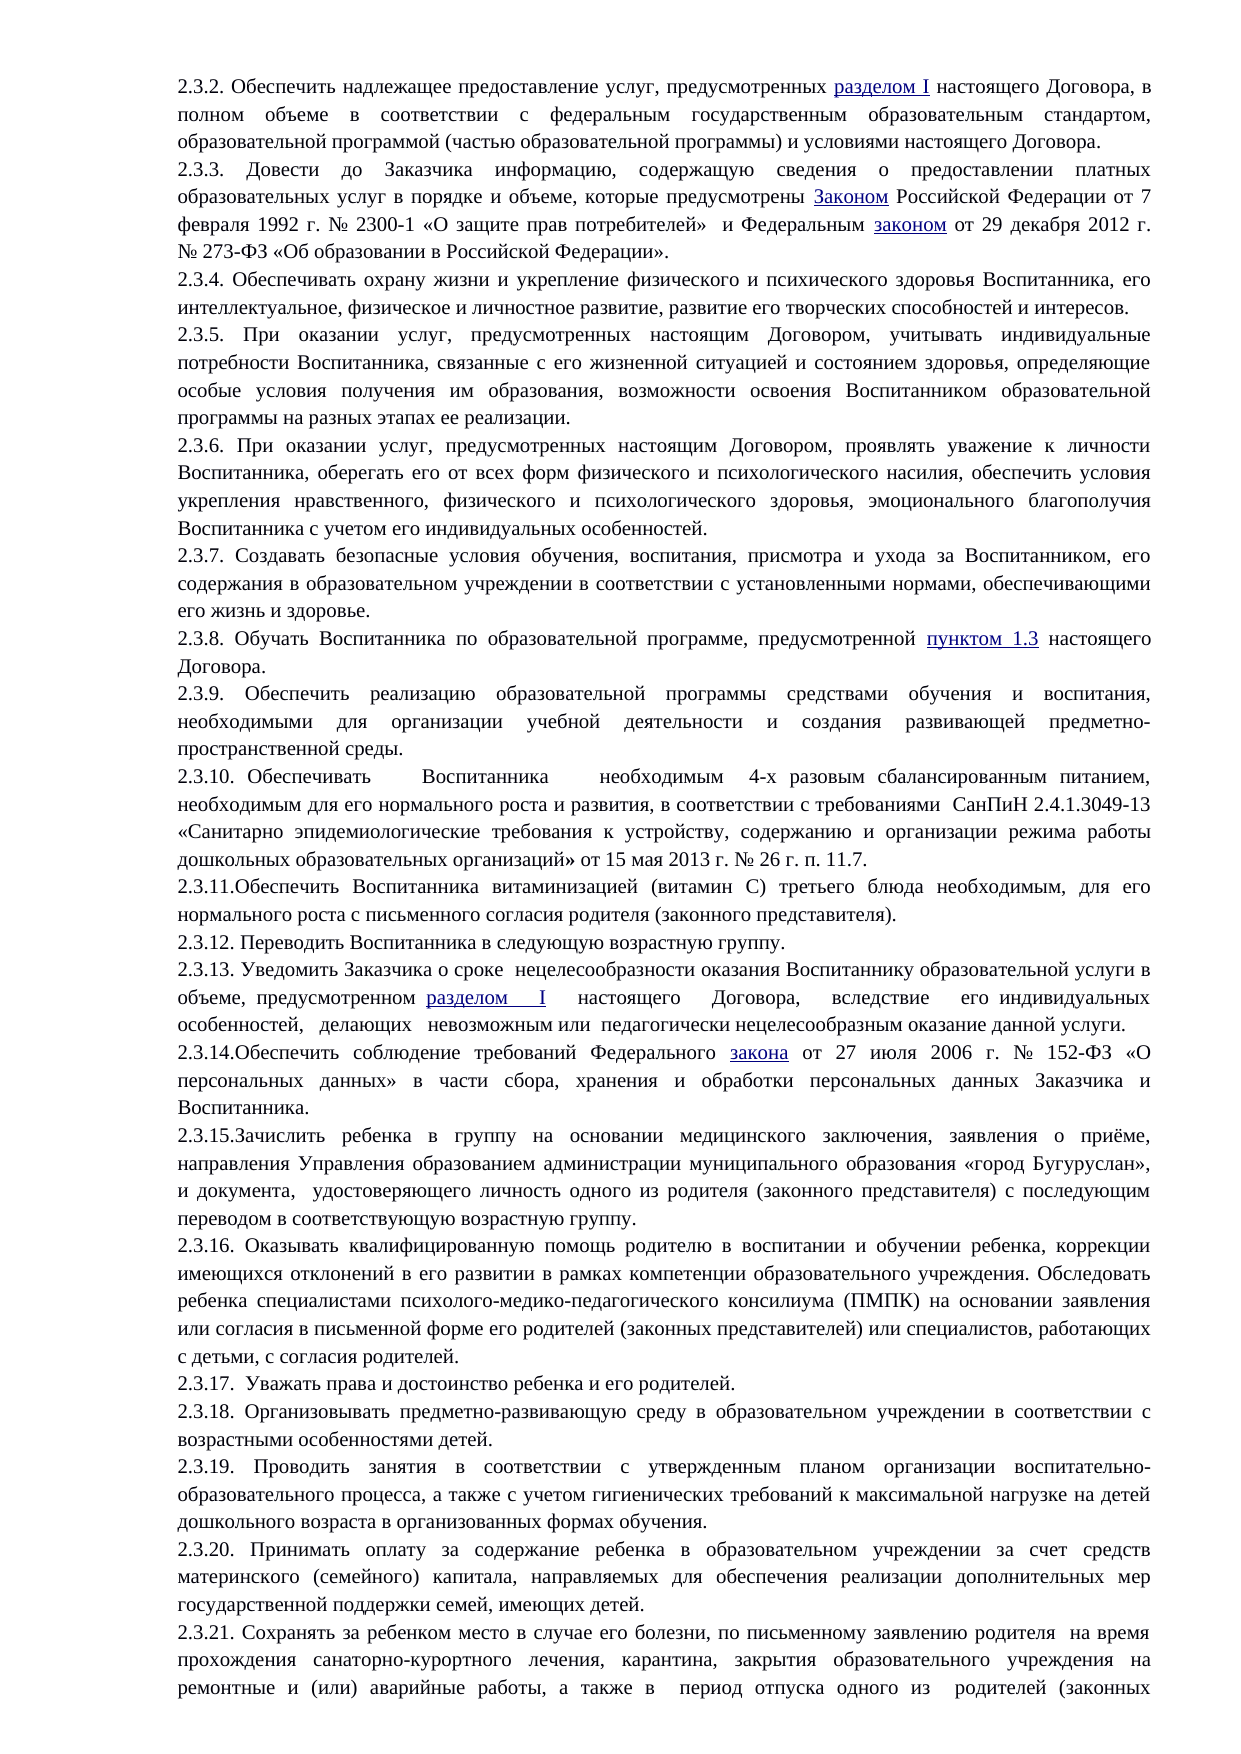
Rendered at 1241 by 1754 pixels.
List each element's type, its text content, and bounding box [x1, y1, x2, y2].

text 2.3.20. Принимать оплату за содержание ребенка в образовательном учреждении за счет средств материнского (семейного) капитала, направляемых для обеспечения реализации дополнительных мер государственной поддержки семей, имеющих детей. [177, 1537, 1152, 1616]
text 2.3.18. Организовывать предметно-развивающую среду в образовательном учреждении в соответствии с возрастными особенностями детей. [177, 1399, 1152, 1451]
text 2.3.6. При оказании услуг, предусмотренных настоящим Договором, проявлять уважение к личности Воспитанника, оберегать его от всех форм физического и психологического насилия, обеспечить условия укрепления нравственного, физического и психологического здоровья, эмоционального благополучия Воспитанника с учетом его индивидуальных особенностей. [177, 433, 1152, 539]
text 2.3.9. Обеспечить реализацию образовательной программы средствами обучения и воспитания, необходимыми для организации учебной деятельности и создания развивающей предметно-пространственной среды. [177, 681, 1152, 760]
text 2.3.8. Обучать Воспитанника по образовательной программе, предусмотренной пунктом 1.3 настоящего Договора. [177, 626, 1152, 678]
text 2.3.11.Обеспечить Воспитанника витаминизацией (витамин С) третьего блюда необходимым, для его нормального роста с письменного согласия родителя (законного представителя). [177, 874, 1152, 926]
text 2.3.5. При оказании услуг, предусмотренных настоящим Договором, учитывать индивидуальные потребности Воспитанника, связанные с его жизненной ситуацией и состоянием здоровья, определяющие особые условия получения им образования, возможности освоения Воспитанником образовательной программы на разных этапах ее реализации. [177, 322, 1152, 429]
text 2.3.10. Обеспечивать Воспитанника необходимым 4-х разовым сбалансированным питанием, необходимым для его нормального роста и развития, в соответствии с требованиями СанПиН 2.4.1.3049-13 «Санитарно эпидемиологические требования к устройству, содержанию и организации режима работы дошкольных образовательных организаций» от 15 мая 2013 г. № 26 г. п. 11.7. [177, 764, 1152, 871]
text 2.3.4. Обеспечивать охрану жизни и укрепление физического и психического здоровья Воспитанника, его интеллектуальное, физическое и личностное развитие, развитие его творческих способностей и интересов. [177, 267, 1152, 319]
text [177, 1620, 1152, 1699]
text 2.3.13. Уведомить Заказчика о сроке нецелесообразности оказания Воспитаннику образовательной услуги в объеме, предусмотренном разделом I настоящего Договора, вследствие его индивидуальных особенностей, делающих невозможным или педагогически нецелесообразным оказание данной услуги. [177, 957, 1152, 1036]
text 2.3.7. Создавать безопасные условия обучения, воспитания, присмотра и ухода за Воспитанником, его содержания в образовательном учреждении в соответствии с установленными нормами, обеспечивающими его жизнь и здоровье. [177, 543, 1152, 622]
text 2.3.19. Проводить занятия в соответствии с утвержденным планом организации воспитательно-образовательного процесса, а также с учетом гигиенических требований к максимальной нагрузке на детей дошкольного возраста в организованных формах обучения. [177, 1454, 1152, 1533]
text 2.3.17. Уважать права и достоинство ребенка и его родителей. [177, 1371, 1152, 1395]
text 2.3.14.Обеспечить соблюдение требований Федерального закона от 27 июля 2006 г. № 152-ФЗ «О персональных данных» в части сбора, хранения и обработки персональных данных Заказчика и Воспитанника. [177, 1040, 1152, 1119]
text 2.3.3. Довести до Заказчика информацию, содержащую сведения о предоставлении платных образовательных услуг в порядке и объеме, которые предусмотрены Законом Российской Федерации от 7 февраля 1992 г. № 2300-1 «О защите прав потребителей» и Федеральным законом от 29 декабря 2012 г. № 273-ФЗ «Об образовании в Российской Федерации». [177, 157, 1152, 263]
text 2.3.12. Переводить Воспитанника в следующую возрастную группу. [177, 929, 1152, 954]
text 2.3.2. Обеспечить надлежащее предоставление услуг, предусмотренных разделом I настоящего Договора, в полном объеме в соответствии с федеральным государственным образовательным стандартом, образовательной программой (частью образовательной программы) и условиями настоящего Договора. [177, 74, 1152, 153]
text 2.3.15.Зачислить ребенка в группу на основании медицинского заключения, заявления о приёме, направления Управления образованием администрации муниципального образования «город Бугуруслан», и документа, удостоверяющего личность одного из родителя (законного представителя) с последующим переводом в соответствующую возрастную группу. [177, 1123, 1152, 1230]
text 2.3.16. Оказывать квалифицированную помощь родителю в воспитании и обучении ребенка, коррекции имеющихся отклонений в его развитии в рамках компетенции образовательного учреждения. Обследовать ребенка специалистами психолого-медико-педагогического консилиума (ПМПК) на основании заявления или согласия в письменной форме его родителей (законных представителей) или специалистов, работающих с детьми, с согласия родителей. [177, 1233, 1152, 1368]
